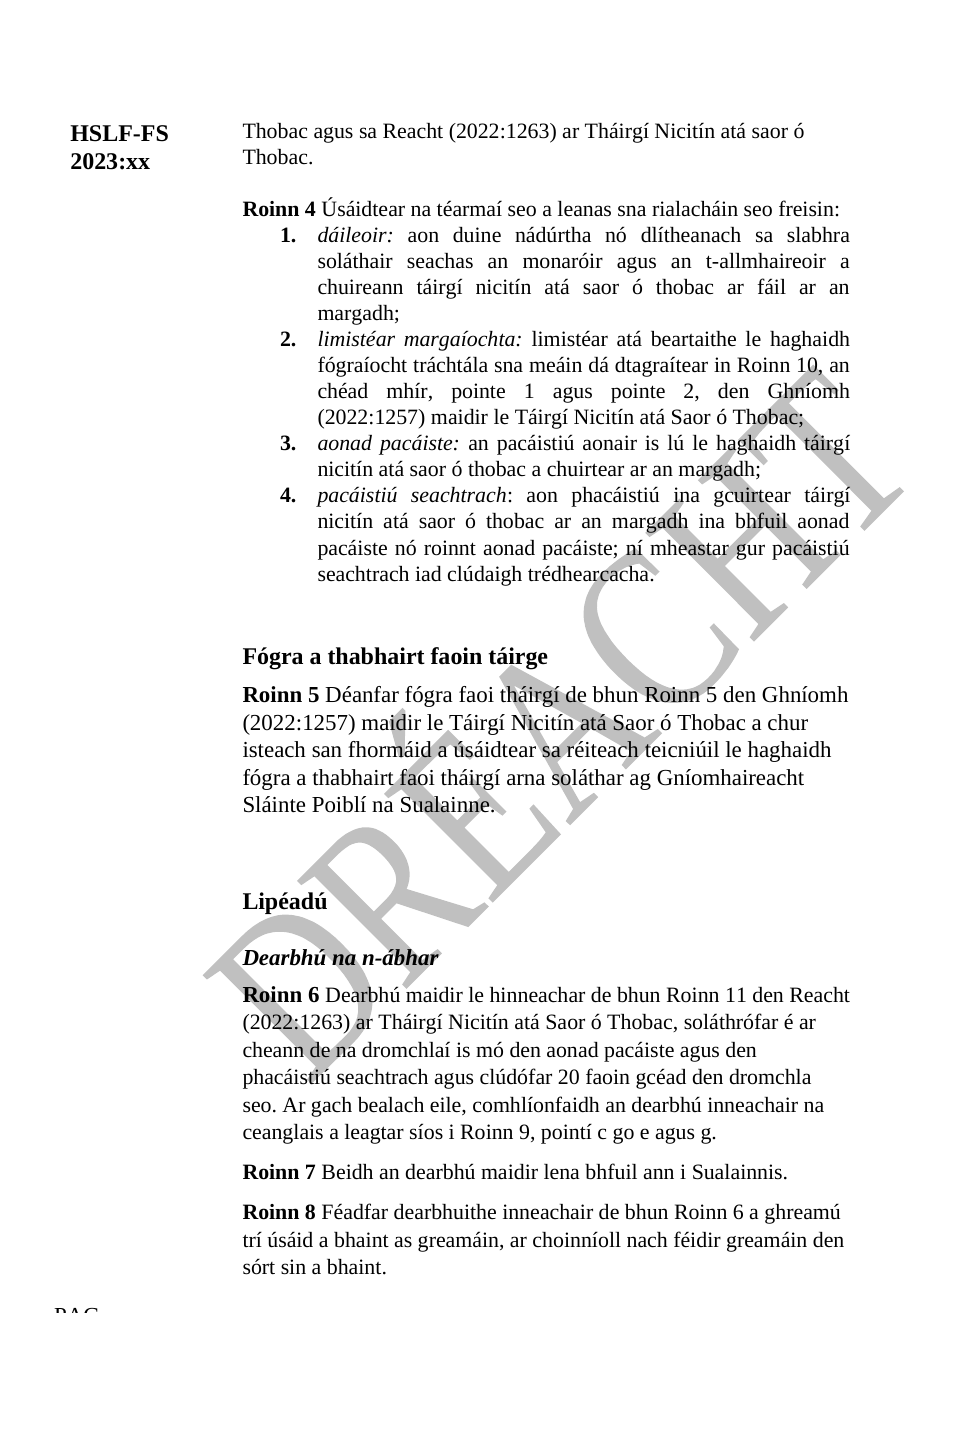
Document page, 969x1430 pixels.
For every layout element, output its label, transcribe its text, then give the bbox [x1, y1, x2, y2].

text Roinn 6 Dearbhú maidir le hinneachar de bhun Roinn 11 den Reacht (2022:1263) ar Tháirgí Nicitín atá Saor ó Thobac, soláthrófar é ar cheann de na dromchlaí is mó den aonad pacáiste agus den phacáistiú seachtrach agus clúdófar 20 faoin gcéad den dromchla seo. Ar gach bealach eile, comhlíonfaidh an dearbhú inneachair na ceanglais a leagtar síos i Roinn 9, pointí c go e agus g. [242, 979, 851, 1144]
list aonad pacáiste: an pacáistiú aonair is lú le haghaidh táirgí nicitín atá saor ó thobac a chuirtear ar an margadh; [280, 430, 851, 482]
list dáileoir: aon duine nádúrtha nó dlítheanach sa slabhra soláthair seachas an monaróir agus an t-allmhaireoir a chuireann táirgí nicitín atá saor ó thobac ar fáil ar an margadh; [280, 222, 851, 326]
text Fógra a thabhairt faoin táirge [242, 642, 851, 670]
text Roinn 7 Beidh an dearbhú maidir lena bhfuil ann i Sualainnis. [242, 1157, 851, 1184]
text Roinn 5 Déanfar fógra faoi tháirgí de bhun Roinn 5 den Ghníomh (2022:1257) maidir le Táirgí Nicitín atá Saor ó Thobac a chur isteach san fhormáid a úsáidtear sa réiteach teicniúil le haghaidh fógra a thabhairt faoi tháirgí arna soláthar ag Gníomhaireacht Sláinte Poiblí na Sualainne. [242, 680, 851, 817]
text Dearbhú na n-ábhar [242, 945, 851, 971]
text Roinn 4 Úsáidtear na téarmaí seo a leanas sna rialacháin seo freisin: [242, 196, 851, 222]
text Lipéadú [242, 887, 851, 915]
text Roinn 8 Féadfar dearbhuithe inneachair de bhun Roinn 6 a ghreamú trí úsáid a bhaint as greamáin, ar choinníoll nach féidir greamáin den sórt sin a bhaint. [242, 1197, 851, 1279]
list pacáistiú seachtrach: aon phacáistiú ina gcuirtear táirgí nicitín atá saor ó thobac ar an margadh ina bhfuil aonad pacáiste nó roinnt aonad pacáiste; ní mheastar gur pacáistiú seachtrach iad clúdaigh trédhearcacha. [280, 482, 851, 586]
list limistéar margaíochta: limistéar atá beartaithe le haghaidh fógraíocht tráchtála sna meáin dá dtagraítear in Roinn 10, an chéad mhír, pointe 1 agus pointe 2, den Ghníomh (2022:1257) maidir le Táirgí Nicitín atá Saor ó Thobac; [280, 326, 851, 430]
